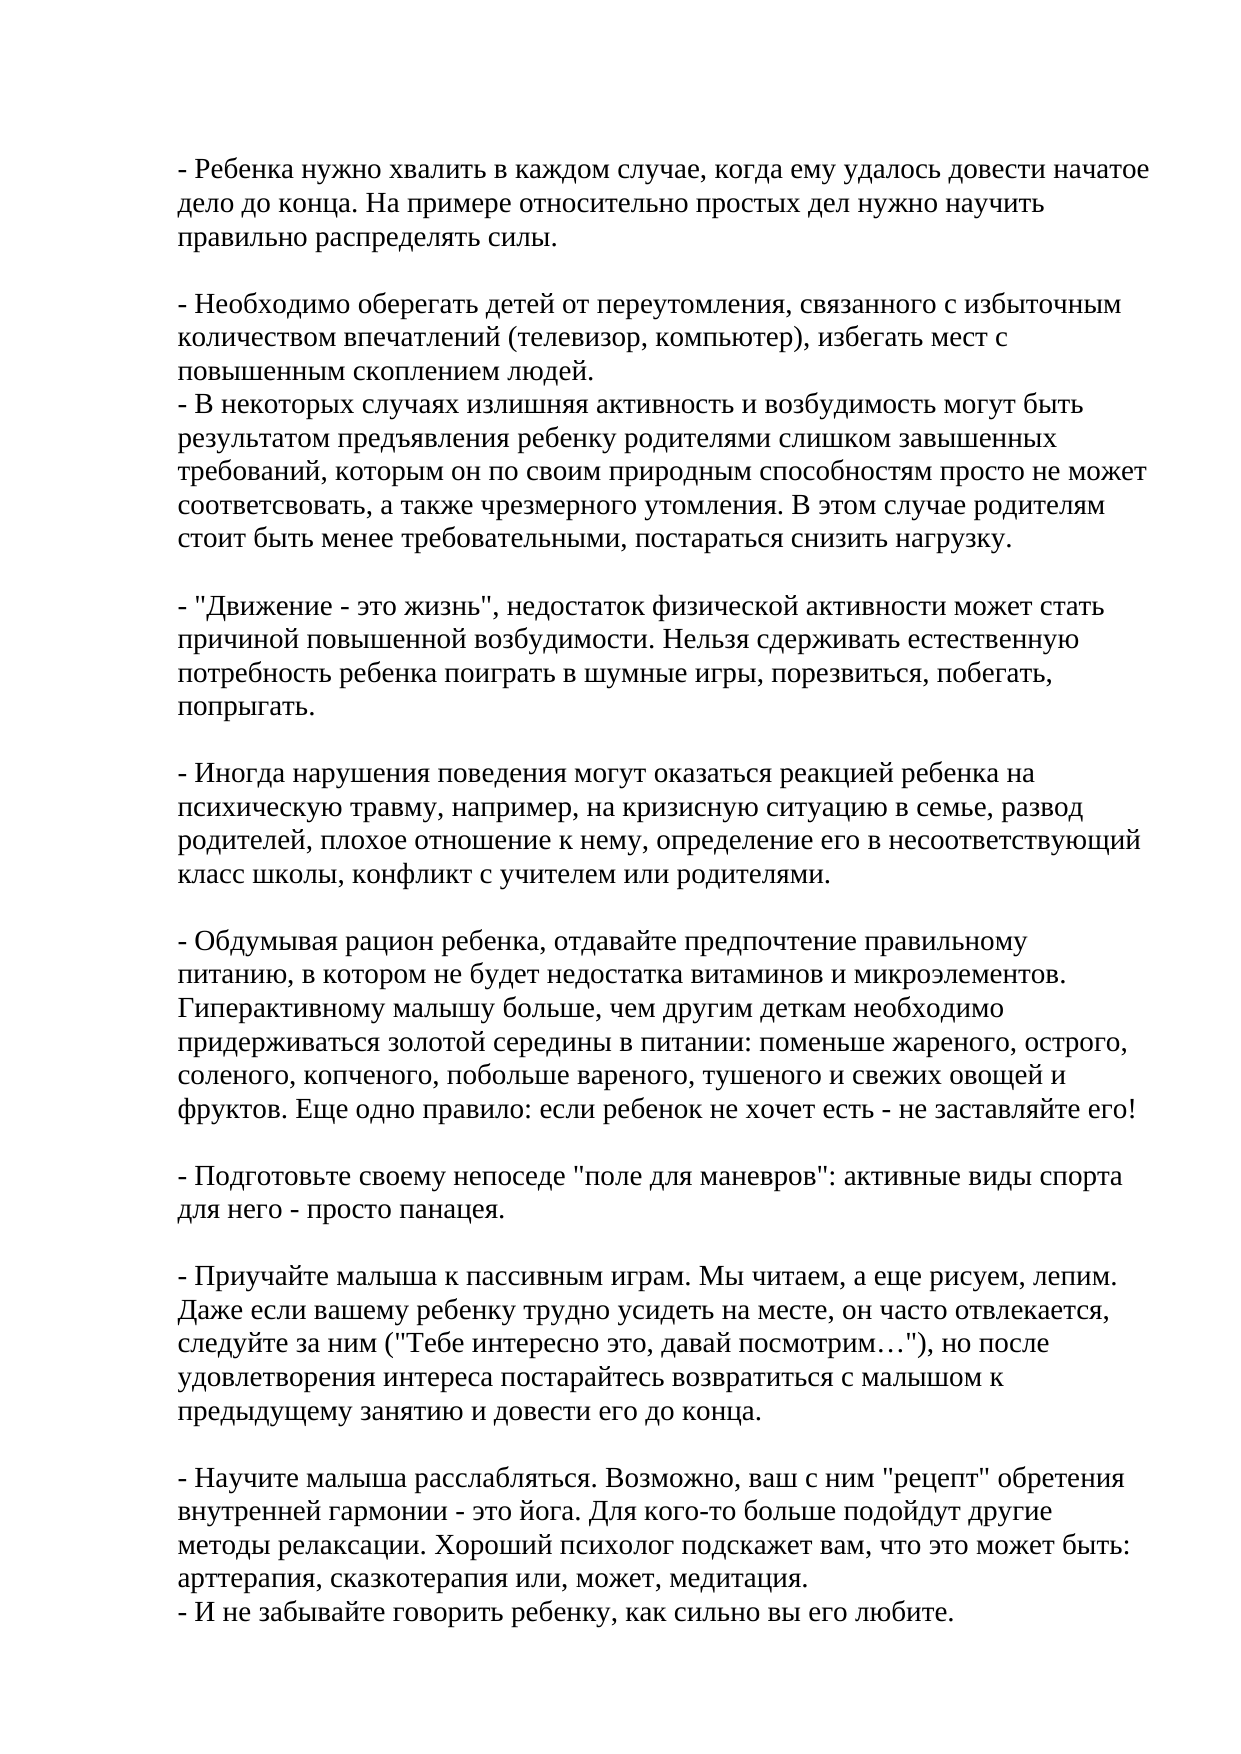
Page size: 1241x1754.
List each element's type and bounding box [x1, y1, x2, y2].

text [177, 118, 1152, 1627]
